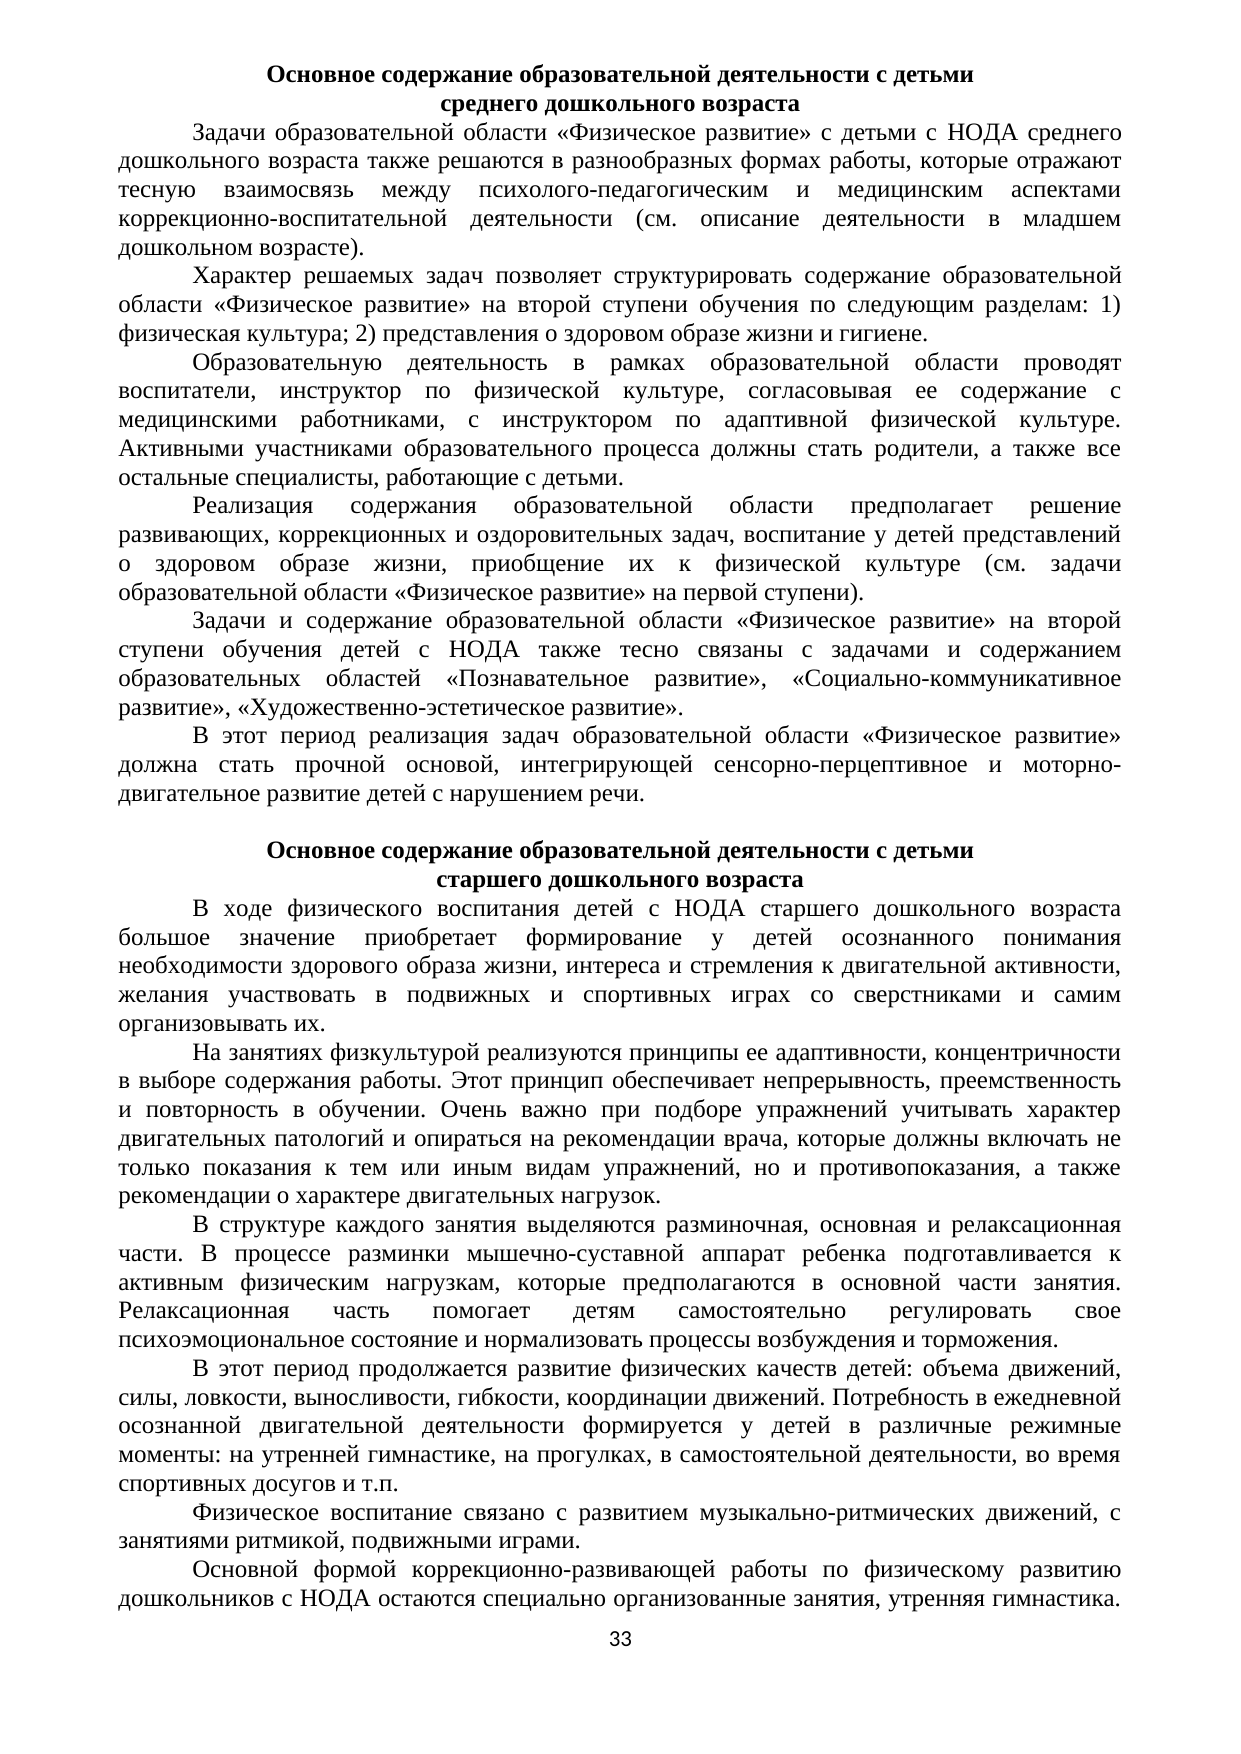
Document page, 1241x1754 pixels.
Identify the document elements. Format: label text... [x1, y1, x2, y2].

text Образовательную деятельность в рамках образовательной области проводят воспитатели, инструктор по физической культуре, согласовывая ее содержание с медицинскими работниками, с инструктором по адаптивной физической культуре. Активными участниками образовательного процесса должны стать родители, а также все остальные специалисты, работающие с детьми. [118, 347, 1122, 490]
text На занятиях физкультурой реализуются принципы ее адаптивности, концентричности в выборе содержания работы. Этот принцип обеспечивает непрерывность, преемственность и повторность в обучении. Очень важно при подборе упражнений учитывать характер двигательных патологий и опираться на рекомендации врача, которые должны включать не только показания к тем или иным видам упражнений, но и противопоказания, а также рекомендации о характере двигательных нагрузок. [118, 1037, 1122, 1209]
text Задачи и содержание образовательной области «Физическое развитие» на второй ступени обучения детей с НОДА также тесно связаны с задачами и содержанием образовательных областей «Познавательное развитие», «Социально-коммуникативное развитие», «Художественно-эстетическое развитие». [118, 605, 1122, 720]
text Задачи образовательной области «Физическое развитие» с детьми с НОДА среднего дошкольного возраста также решаются в разнообразных формах работы, которые отражают тесную взаимосвязь между психолого-педагогическим и медицинским аспектами коррекционно-воспитательной деятельности (см. описание деятельности в младшем дошкольном возрасте). [118, 117, 1122, 260]
text В ходе физического воспитания детей с НОДА старшего дошкольного возраста большое значение приобретает формирование у детей осознанного понимания необходимости здорового образа жизни, интереса и стремления к двигательной активности, желания участвовать в подвижных и спортивных играх со сверстниками и самим организовывать их. [118, 893, 1122, 1037]
text Основное содержание образовательной деятельности с детьми [118, 59, 1122, 88]
text В этот период реализация задач образовательной области «Физическое развитие» должна стать прочной основой, интегрирующей сенсорно-перцептивное и моторно-двигательное развитие детей с нарушением речи. [118, 720, 1122, 807]
text Реализация содержания образовательной области предполагает решение развивающих, коррекционных и оздоровительных задач, воспитание у детей представлений о здоровом образе жизни, приобщение их к физической культуре (см. задачи образовательной области «Физическое развитие» на первой ступени). [118, 490, 1122, 605]
text Основное содержание образовательной деятельности с детьми [118, 835, 1122, 864]
text среднего дошкольного возраста [118, 88, 1122, 117]
text Физическое воспитание связано с развитием музыкально-ритмических движений, с занятиями ритмикой, подвижными играми. [118, 1497, 1122, 1554]
text Характер решаемых задач позволяет структурировать содержание образовательной области «Физическое развитие» на второй ступени обучения по следующим разделам: 1) физическая культура; 2) представления о здоровом образе жизни и гигиене. [118, 260, 1122, 347]
text В структуре каждого занятия выделяются разминочная, основная и релаксационная части. В процессе разминки мышечно-суставной аппарат ребенка подготавливается к активным физическим нагрузкам, которые предполагаются в основной части занятия. Релаксационная часть помогает детям самостоятельно регулировать свое психоэмоциональное состояние и нормализовать процессы возбуждения и торможения. [118, 1209, 1122, 1353]
text старшего дошкольного возраста [118, 864, 1122, 893]
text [118, 1554, 1122, 1612]
text В этот период продолжается развитие физических качеств детей: объема движений, силы, ловкости, выносливости, гибкости, координации движений. Потребность в ежедневной осознанной двигательной деятельности формируется у детей в различные режимные моменты: на утренней гимнастике, на прогулках, в самостоятельной деятельности, во время спортивных досугов и т.п. [118, 1353, 1122, 1497]
